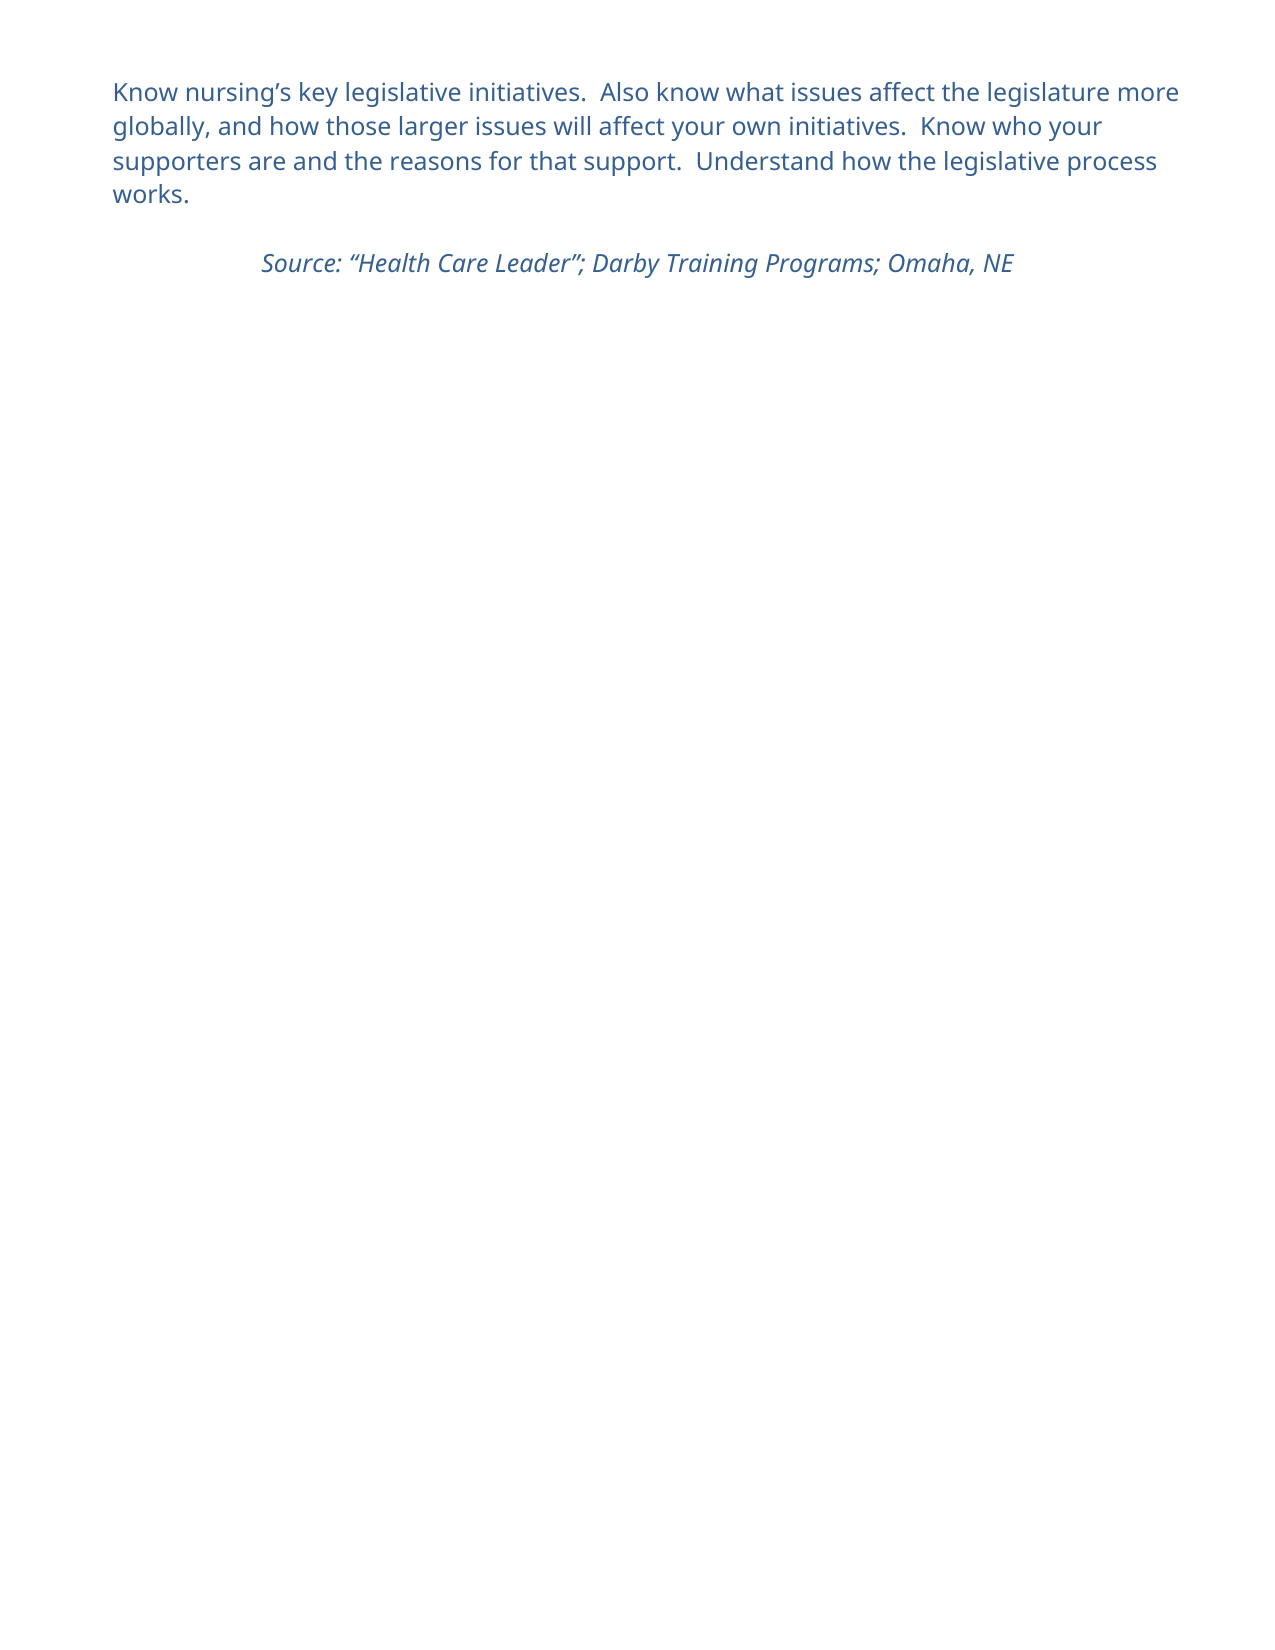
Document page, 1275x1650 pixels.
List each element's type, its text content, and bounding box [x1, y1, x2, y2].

list Know nursing’s key legislative initiatives. Also know what issues affect the legislature more globally, and how those larger issues will affect your own initiatives. Know who your supporters are and the reasons for that support. Understand how the legislative process works. [112, 75, 1200, 211]
list Source: “Health Care Leader”; Darby Training Programs; Omaha, NE [75, 245, 1200, 279]
